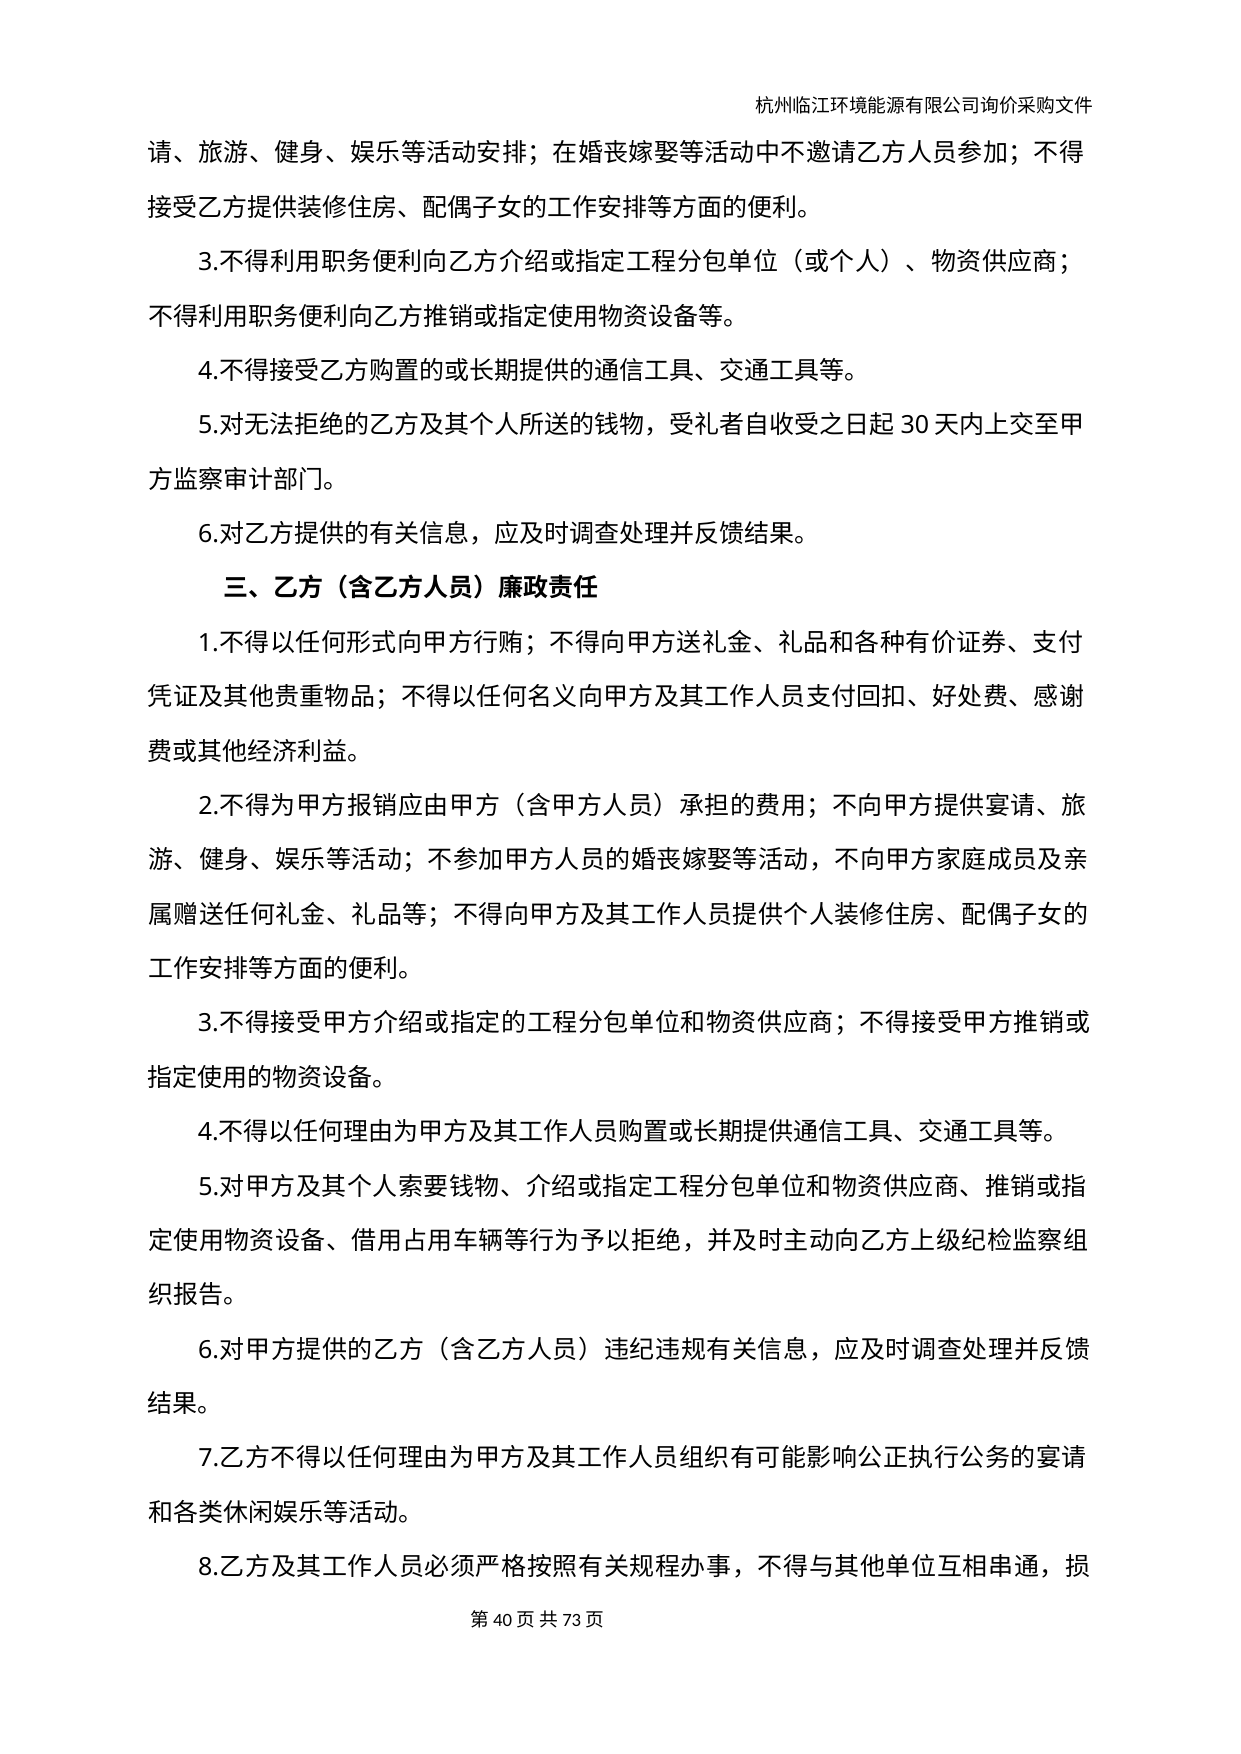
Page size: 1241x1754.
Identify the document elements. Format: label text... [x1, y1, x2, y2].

text 3.不得接受甲方介绍或指定的工程分包单位和物资供应商；不得接受甲方推销或指定使用的物资设备。 [148, 1003, 1090, 1093]
text 6.对甲方提供的乙方（含乙方人员）违纪违规有关信息，应及时调查处理并反馈结果。 [148, 1329, 1092, 1420]
text 3.不得利用职务便利向乙方介绍或指定工程分包单位（或个人）、物资供应商；不得利用职务便利向乙方推销或指定使用物资设备等。 [148, 242, 1084, 332]
text 1.不得以任何形式向甲方行贿；不得向甲方送礼金、礼品和各种有价证券、支付凭证及其他贵重物品；不得以任何名义向甲方及其工作人员支付回扣、好处费、感谢费或其他经济利益。 [148, 622, 1084, 767]
text 5.对甲方及其个人索要钱物、介绍或指定工程分包单位和物资供应商、推销或指定使用物资设备、借用占用车辆等行为予以拒绝，并及时主动向乙方上级纪检监察组织报告。 [148, 1166, 1090, 1311]
text 4.不得以任何理由为甲方及其工作人员购置或长期提供通信工具、交通工具等。 [148, 1112, 1092, 1148]
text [148, 1547, 1092, 1583]
text 2.不得为甲方报销应由甲方（含甲方人员）承担的费用；不向甲方提供宴请、旅游、健身、娱乐等活动；不参加甲方人员的婚丧嫁娶等活动，不向甲方家庭成员及亲属赠送任何礼金、礼品等；不得向甲方及其工作人员提供个人装修住房、配偶子女的工作安排等方面的便利。 [148, 785, 1090, 985]
text 6.对乙方提供的有关信息，应及时调查处理并反馈结果。 [148, 513, 1084, 550]
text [148, 133, 1084, 223]
text 三、乙方（含乙方人员）廉政责任 [173, 568, 728, 604]
text 7.乙方不得以任何理由为甲方及其工作人员组织有可能影响公正执行公务的宴请和各类休闲娱乐等活动。 [148, 1438, 1090, 1528]
text 4.不得接受乙方购置的或长期提供的通信工具、交通工具等。 [148, 350, 1092, 387]
text 5.对无法拒绝的乙方及其个人所送的钱物，受礼者自收受之日起30天内上交至甲方监察审计部门。 [148, 405, 1084, 495]
